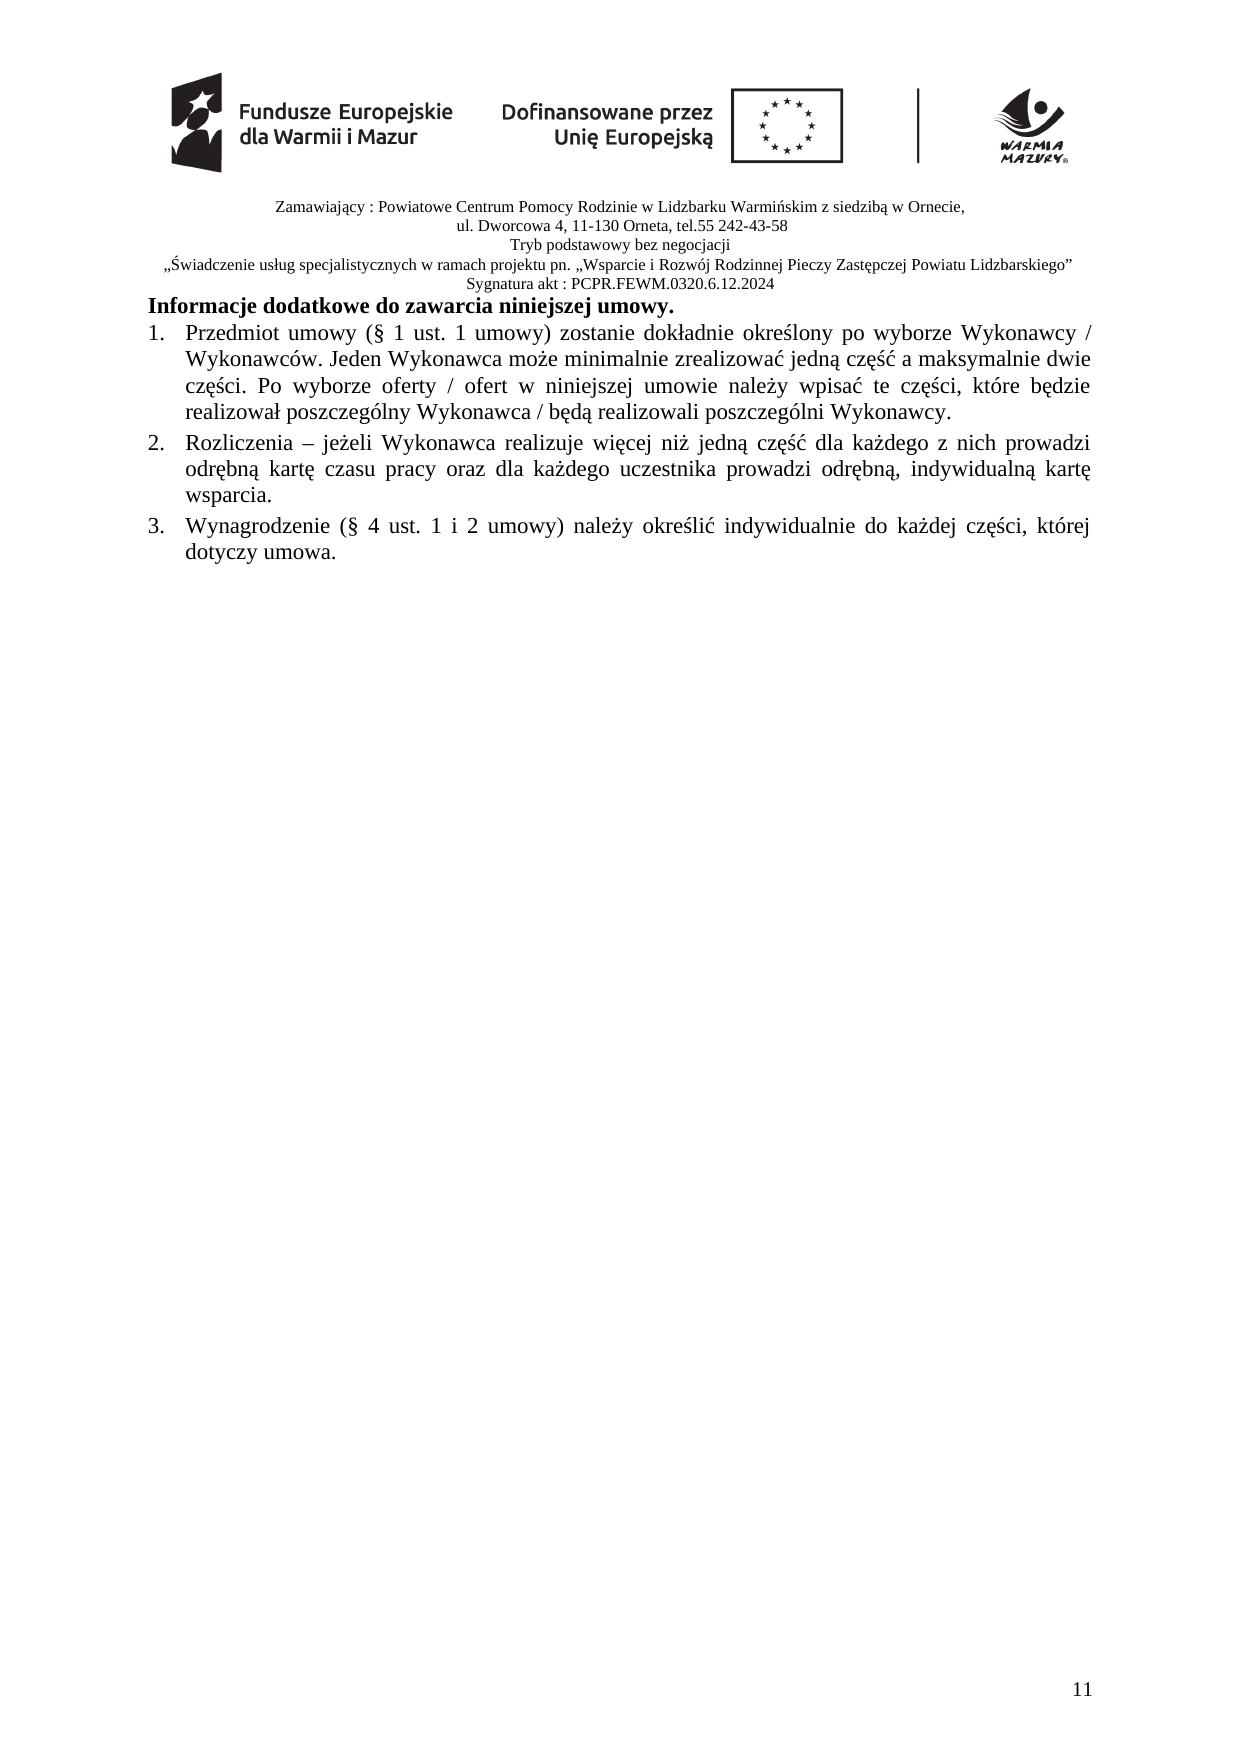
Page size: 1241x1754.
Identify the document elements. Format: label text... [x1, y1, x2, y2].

list Wynagrodzenie (§ 4 ust. 1 i 2 umowy) należy określić indywidualnie do każdej części, której dotyczy umowa. [148, 512, 1093, 564]
list Przedmiot umowy (§ 1 ust. 1 umowy) zostanie dokładnie określony po wyborze Wykonawcy / Wykonawców. Jeden Wykonawca może minimalnie zrealizować jedną część a maksymalnie dwie części. Po wyborze oferty / ofert w niniejszej umowie należy wpisać te części, które będzie realizował poszczególny Wykonawca / będą realizowali poszczególni Wykonawcy. [148, 319, 1093, 424]
list Rozliczenia – jeżeli Wykonawca realizuje więcej niż jedną część dla każdego z nich prowadzi odrębną kartę czasu pracy oraz dla każdego uczestnika prowadzi odrębną, indywidualną kartę wsparcia. [148, 428, 1093, 508]
picture [147, 47, 1093, 197]
text Informacje dodatkowe do zawarcia niniejszej umowy. [148, 293, 1093, 319]
